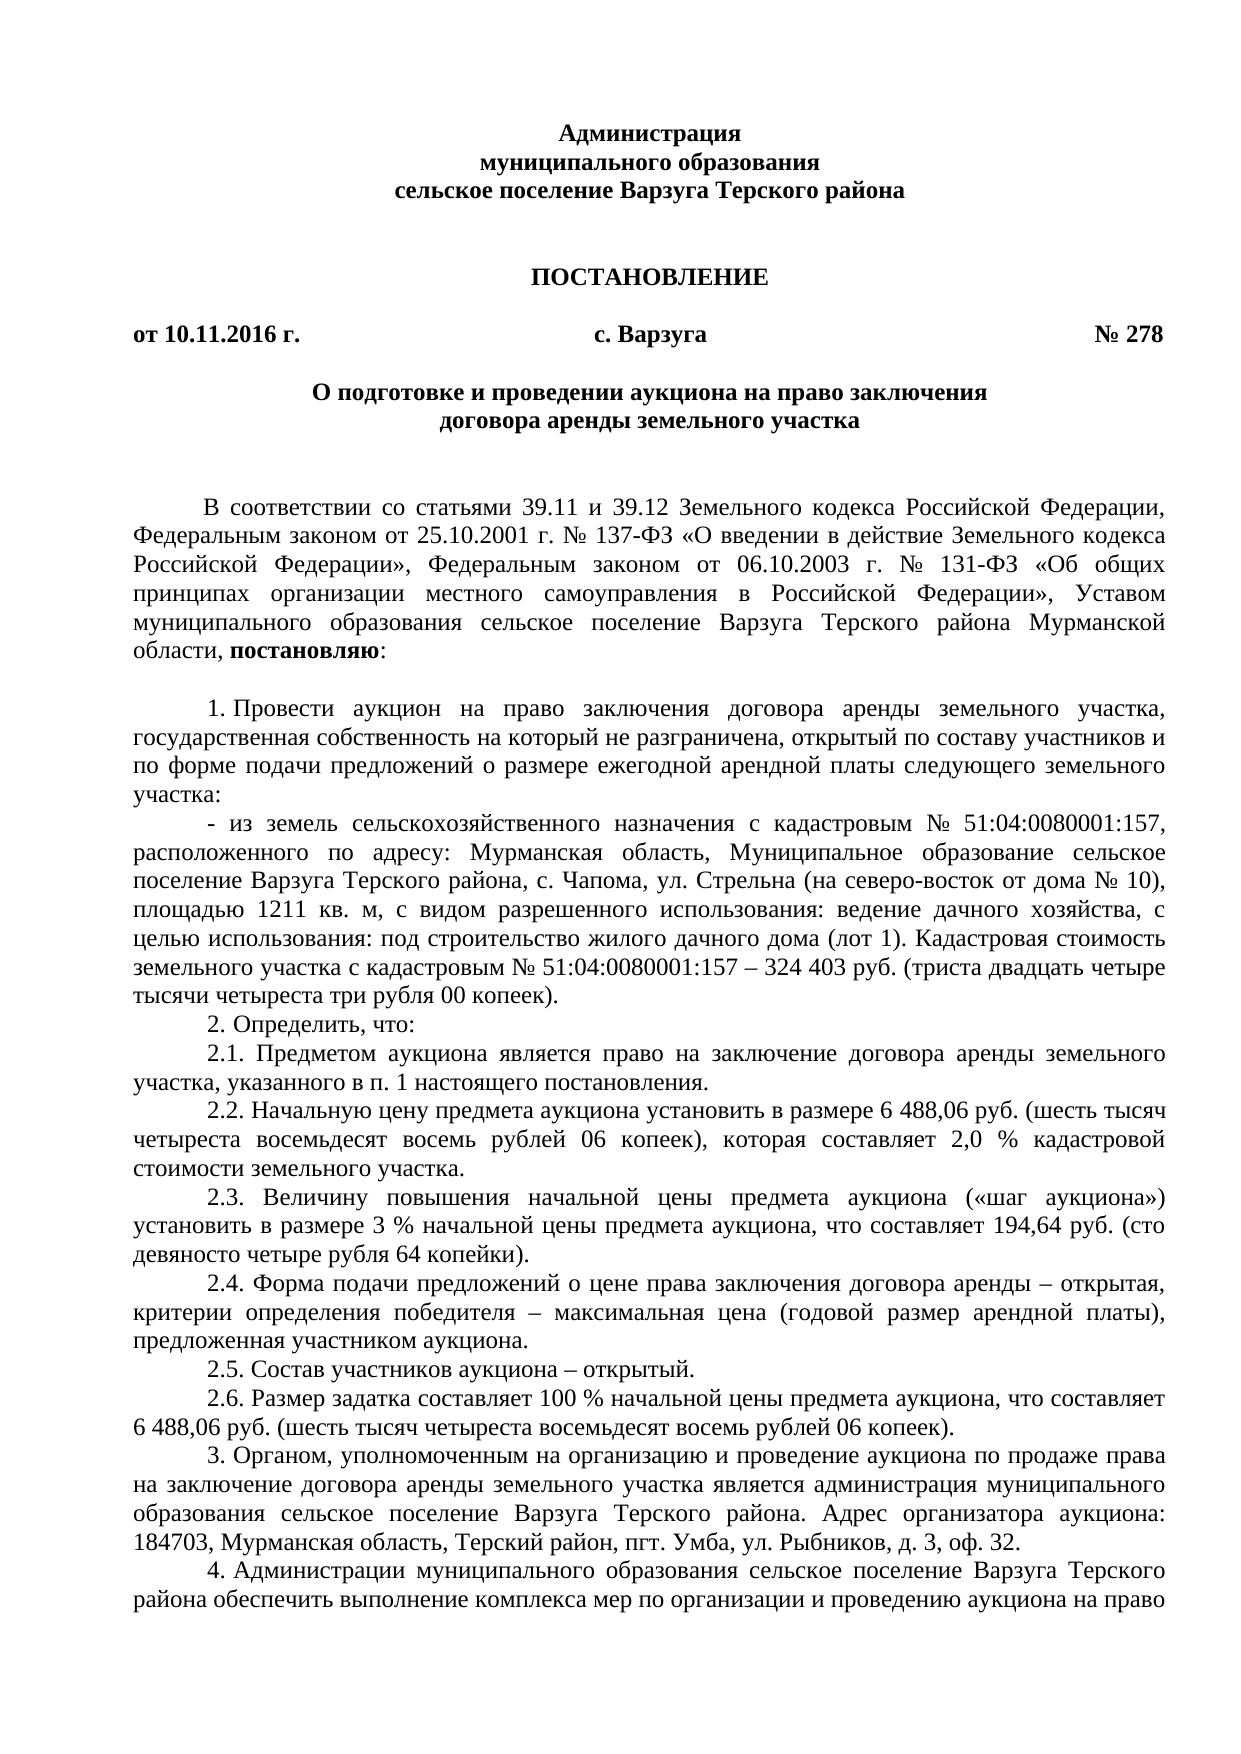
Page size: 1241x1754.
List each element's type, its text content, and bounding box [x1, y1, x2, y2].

list Определить, что: [133, 1009, 1167, 1038]
text 2.2. Начальную цену предмета аукциона установить в размере 6 488,06 руб. (шесть тысяч четыреста восемьдесят восемь рублей 06 копеек), которая составляет 2,0 % кадастровой стоимости земельного участка. [133, 1096, 1167, 1182]
text Администрация [133, 118, 1167, 147]
text муниципального образования [133, 147, 1167, 176]
list Провести аукцион на право заключения договора аренды земельного участка, государственная собственность на который не разграничена, открытый по составу участников и по форме подачи предложений о размере ежегодной арендной платы следующего земельного участка: [133, 693, 1167, 808]
text сельское поселение Варзуга Терского района [133, 176, 1167, 204]
text 2.6. Размер задатка составляет 100 % начальной цены предмета аукциона, что составляет 6 488,06 руб. (шесть тысяч четыреста восемьдесят восемь рублей 06 копеек). [133, 1383, 1167, 1441]
text В соответствии со статьями 39.11 и 39.12 Земельного кодекса Российской Федерации, Федеральным законом от 25.10.2001 г. № 137-ФЗ «О введении в действие Земельного кодекса Российской Федерации», Федеральным законом от 06.10.2003 г. № 131-ФЗ «Об общих принципах организации местного самоуправления в Российской Федерации», Уставом муниципального образования сельское поселение Варзуга Терского района Мурманской области, постановляю: [133, 492, 1167, 664]
text 2.4. Форма подачи предложений о цене права заключения договора аренды – открытая, критерии определения победителя – максимальная цена (годовой размер арендной платы), предложенная участником аукциона. [133, 1268, 1167, 1354]
text 2.5. Состав участников аукциона – открытый. [133, 1354, 1167, 1383]
text от 10.11.2016 г. с. Варзуга № 278 [133, 319, 1167, 348]
text О подготовке и проведении аукциона на право заключения [133, 377, 1167, 406]
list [133, 1556, 1167, 1613]
list Органом, уполномоченным на организацию и проведение аукциона по продаже права на заключение договора аренды земельного участка является администрация муниципального образования сельское поселение Варзуга Терского района. Адрес организатора аукциона: 184703, Мурманская область, Терский район, пгт. Умба, ул. Рыбников, д. 3, оф. 32. [133, 1441, 1167, 1556]
text 2.1. Предметом аукциона является право на заключение договора аренды земельного участка, указанного в п. 1 настоящего постановления. [133, 1038, 1167, 1096]
text договора аренды земельного участка [133, 406, 1167, 434]
text 2.3. Величину повышения начальной цены предмета аукциона («шаг аукциона») установить в размере 3 % начальной цены предмета аукциона, что составляет 194,64 руб. (сто девяносто четыре рубля 64 копейки). [133, 1182, 1167, 1268]
text ПОСТАНОВЛЕНИЕ [133, 262, 1167, 291]
text - из земель сельскохозяйственного назначения с кадастровым № 51:04:0080001:157, расположенного по адресу: Мурманская область, Муниципальное образование сельское поселение Варзуга Терского района, с. Чапома, ул. Стрельна (на северо-восток от дома № 10), площадью 1211 кв. м, с видом разрешенного использования: ведение дачного хозяйства, с целью использования: под строительство жилого дачного дома (лот 1). Кадастровая стоимость земельного участка с кадастровым № 51:04:0080001:157 – 324 403 руб. (триста двадцать четыре тысячи четыреста три рубля 00 копеек). [133, 808, 1167, 1009]
